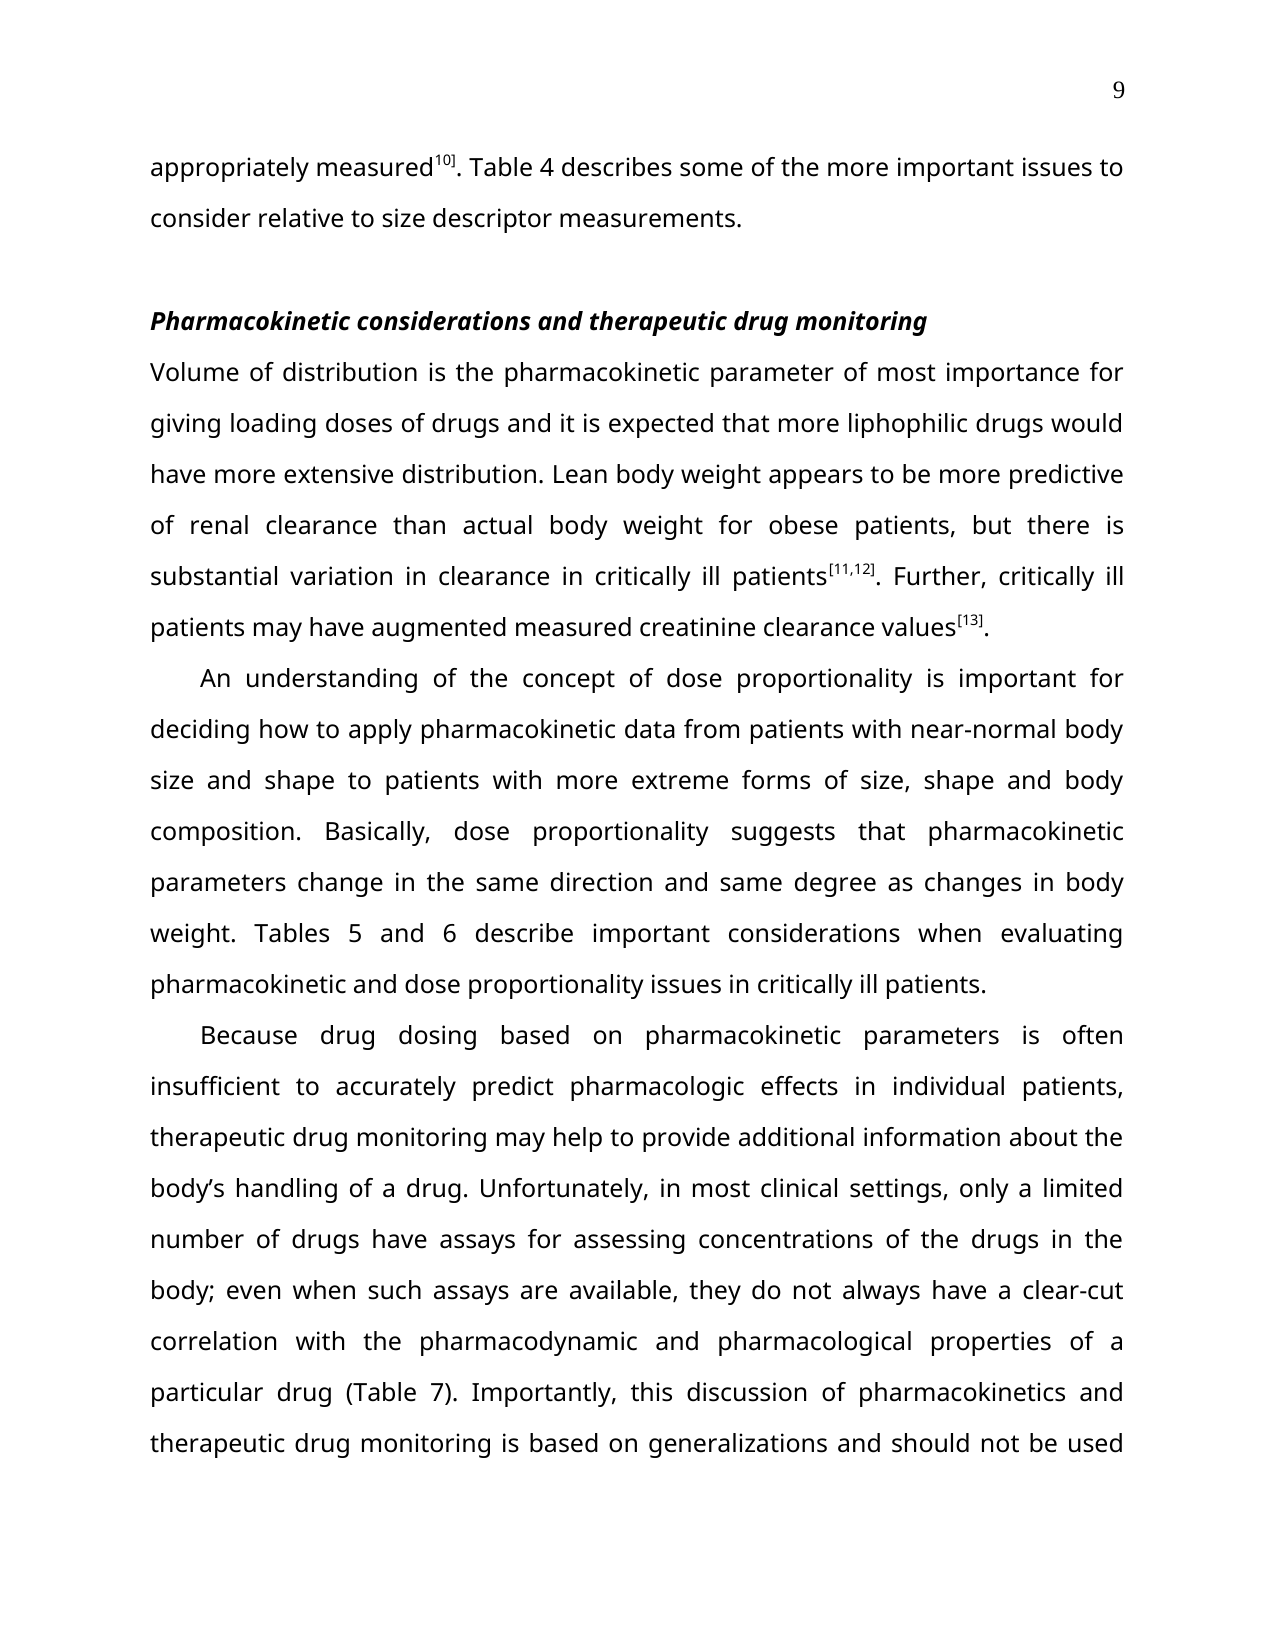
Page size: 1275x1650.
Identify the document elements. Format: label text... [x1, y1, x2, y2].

text Pharmacokinetic considerations and therapeutic drug monitoring [150, 303, 1125, 337]
text An understanding of the concept of dose proportionality is important for deciding how to apply pharmacokinetic data from patients with near-normal body size and shape to patients with more extreme forms of size, shape and body composition. Basically, dose proportionality suggests that pharmacokinetic parameters change in the same direction and same degree as changes in body weight. Tables 5 and 6 describe important considerations when evaluating pharmacokinetic and dose proportionality issues in critically ill patients. [150, 660, 1125, 1001]
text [150, 1018, 1125, 1460]
text Volume of distribution is the pharmacokinetic parameter of most importance for giving loading doses of drugs and it is expected that more liphophilic drugs would have more extensive distribution. Lean body weight appears to be more predictive of renal clearance than actual body weight for obese patients, but there is substantial variation in clearance in critically ill patients[11,12]. Further, critically ill patients may have augmented measured creatinine clearance values[13]. [150, 354, 1125, 643]
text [150, 150, 1125, 235]
